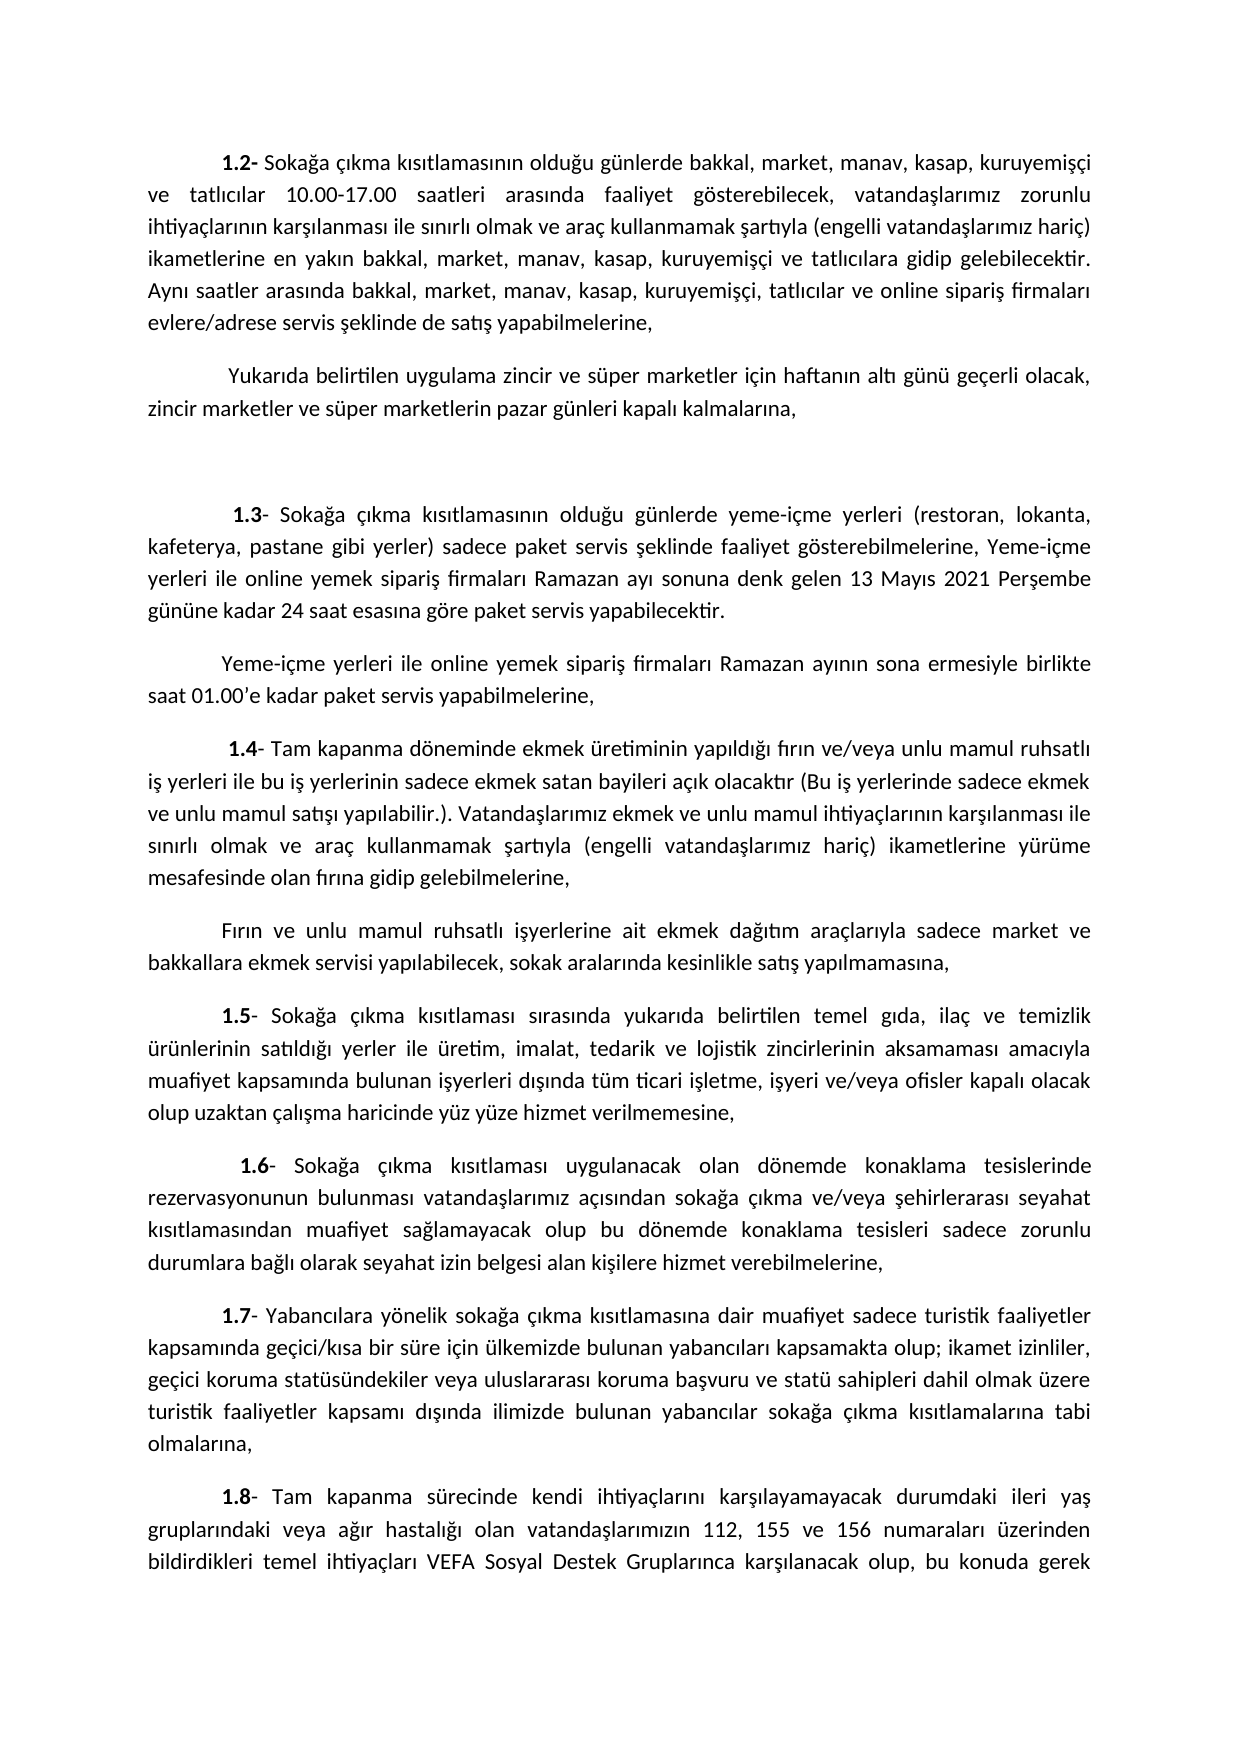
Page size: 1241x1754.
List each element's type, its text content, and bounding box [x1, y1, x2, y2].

text 1.5- Sokağa çıkma kısıtlaması sırasında yukarıda belirtilen temel gıda, ilaç ve temizlik ürünlerinin satıldığı yerler ile üretim, imalat, tedarik ve lojistik zincirlerinin aksamaması amacıyla muafiyet kapsamında bulunan işyerleri dışında tüm ticari işletme, işyeri ve/veya ofisler kapalı olacak olup uzaktan çalışma haricinde yüz yüze hizmet verilmemesine, [148, 1002, 1093, 1126]
text Yeme-içme yerleri ile online yemek sipariş firmaları Ramazan ayının sona ermesiyle birlikte saat 01.00’e kadar paket servis yapabilmelerine, [148, 649, 1093, 709]
text 1.2- Sokağa çıkma kısıtlamasının olduğu günlerde bakkal, market, manav, kasap, kuruyemişçi ve tatlıcılar 10.00-17.00 saatleri arasında faaliyet gösterebilecek, vatandaşlarımız zorunlu ihtiyaçlarının karşılanması ile sınırlı olmak ve araç kullanmamak şartıyla (engelli vatandaşlarımız hariç) ikametlerine en yakın bakkal, market, manav, kasap, kuruyemişçi ve tatlıcılara gidip gelebilecektir. Aynı saatler arasında bakkal, market, manav, kasap, kuruyemişçi, tatlıcılar ve online sipariş firmaları evlere/adrese servis şeklinde de satış yapabilmelerine, [148, 148, 1093, 337]
text 1.4- Tam kapanma döneminde ekmek üretiminin yapıldığı fırın ve/veya unlu mamul ruhsatlı iş yerleri ile bu iş yerlerinin sadece ekmek satan bayileri açık olacaktır (Bu iş yerlerinde sadece ekmek ve unlu mamul satışı yapılabilir.). Vatandaşlarımız ekmek ve unlu mamul ihtiyaçlarının karşılanması ile sınırlı olmak ve araç kullanmamak şartıyla (engelli vatandaşlarımız hariç) ikametlerine yürüme mesafesinde olan fırına gidip gelebilmelerine, [148, 734, 1093, 891]
text 1.7- Yabancılara yönelik sokağa çıkma kısıtlamasına dair muafiyet sadece turistik faaliyetler kapsamında geçici/kısa bir süre için ülkemizde bulunan yabancıları kapsamakta olup; ikamet izinliler, geçici koruma statüsündekiler veya uluslararası koruma başvuru ve statü sahipleri dahil olmak üzere turistik faaliyetler kapsamı dışında ilimizde bulunan yabancılar sokağa çıkma kısıtlamalarına tabi olmalarına, [148, 1301, 1093, 1457]
text 1.6- Sokağa çıkma kısıtlaması uygulanacak olan dönemde konaklama tesislerinde rezervasyonunun bulunması vatandaşlarımız açısından sokağa çıkma ve/veya şehirlerarası seyahat kısıtlamasından muafiyet sağlamayacak olup bu dönemde konaklama tesisleri sadece zorunlu durumlara bağlı olarak seyahat izin belgesi alan kişilere hizmet verebilmelerine, [148, 1151, 1093, 1276]
text 1.3- Sokağa çıkma kısıtlamasının olduğu günlerde yeme-içme yerleri (restoran, lokanta, kafeterya, pastane gibi yerler) sadece paket servis şeklinde faaliyet gösterebilmelerine, Yeme-içme yerleri ile online yemek sipariş firmaları Ramazan ayı sonuna denk gelen 13 Mayıs 2021 Perşembe gününe kadar 24 saat esasına göre paket servis yapabilecektir. [148, 500, 1093, 624]
text Yukarıda belirtilen uygulama zincir ve süper marketler için haftanın altı günü geçerli olacak, zincir marketler ve süper marketlerin pazar günleri kapalı kalmalarına, [148, 362, 1093, 422]
text Fırın ve unlu mamul ruhsatlı işyerlerine ait ekmek dağıtım araçlarıyla sadece market ve bakkallara ekmek servisi yapılabilecek, sokak aralarında kesinlikle satış yapılmamasına, [148, 916, 1093, 977]
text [148, 1482, 1093, 1575]
